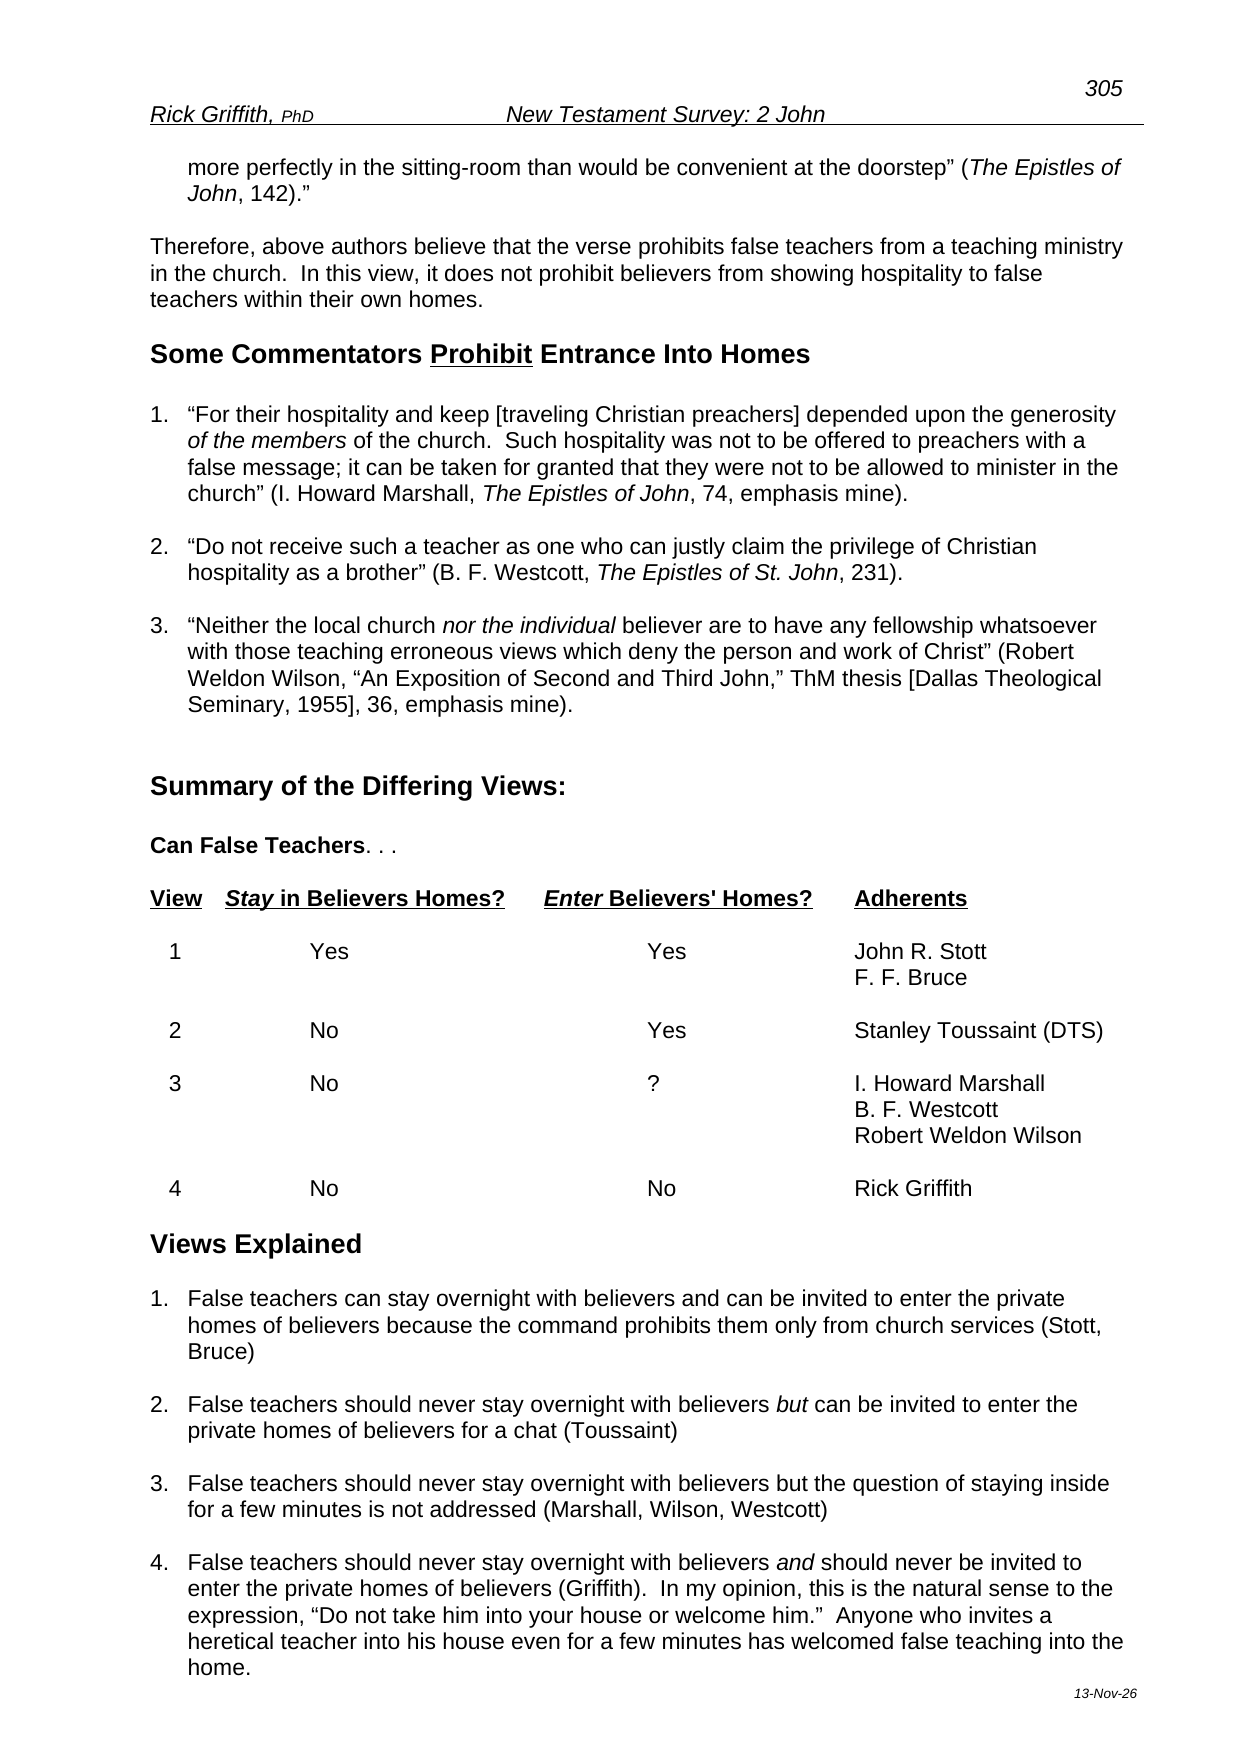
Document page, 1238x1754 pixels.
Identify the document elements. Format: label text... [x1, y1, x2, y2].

text 1. False teachers can stay overnight with believers and can be invited to enter the private homes of believers because the command prohibits them only from church services (Stott, Bruce) [150, 1285, 1137, 1364]
text 1. “For their hospitality and keep [traveling Christian preachers] depended upon the generosity of the members of the church. Such hospitality was not to be offered to preachers with a false message; it can be taken for granted that they were not to be allowed to minister in the church” (I. Howard Marshall, The Epistles of John, 74, emphasis mine). [150, 401, 1137, 506]
text Summary of the Differing Views: [150, 770, 1137, 801]
text Views Explained [150, 1228, 1137, 1259]
text 2. False teachers should never stay overnight with believers but can be invited to enter the private homes of believers for a chat (Toussaint) [150, 1391, 1137, 1443]
text 3. “Neither the local church nor the individual believer are to have any fellowship whatsoever with those teaching erroneous views which deny the person and work of Christ” (Robert Weldon Wilson, “An Exposition of Second and Third John,” ThM thesis [Dallas Theological Seminary, 1955], 36, emphasis mine). [150, 612, 1137, 717]
text F. F. Bruce [150, 964, 1137, 991]
text View Stay in Believers Homes? Enter Believers' Homes? Adherents [150, 885, 1137, 912]
text 2. “Do not receive such a teacher as one who can justly claim the privilege of Christian hospitality as a brother” (B. F. Westcott, The Epistles of St. John, 231). [150, 533, 1137, 586]
text 4 No No Rick Griffith [150, 1175, 1137, 1201]
text 1 Yes Yes John R. Stott [150, 938, 1137, 964]
text Some Commentators Prohibit Entrance Into Homes [150, 338, 1137, 370]
text Robert Weldon Wilson [150, 1122, 1137, 1149]
text Can False Teachers. . . [150, 832, 1137, 859]
text 3 No ? I. Howard Marshall [150, 1070, 1137, 1096]
text Therefore, above authors believe that the verse prohibits false teachers from a teaching ministry in the church. In this view, it does not prohibit believers from showing hospitality to false teachers within their own homes. [150, 233, 1137, 312]
text B. F. Westcott [150, 1096, 1137, 1122]
text 4. False teachers should never stay overnight with believers and should never be invited to enter the private homes of believers (Griffith). In my opinion, this is the natural sense to the expression, “Do not take him into your house or welcome him.” Anyone who invites a heretical teacher into his house even for a few minutes has welcomed false teaching into the home. [150, 1549, 1137, 1681]
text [150, 154, 1137, 207]
text 3. False teachers should never stay overnight with believers but the question of staying inside for a few minutes is not addressed (Marshall, Wilson, Westcott) [150, 1470, 1137, 1523]
text 2 No Yes Stanley Toussaint (DTS) [150, 1017, 1137, 1043]
